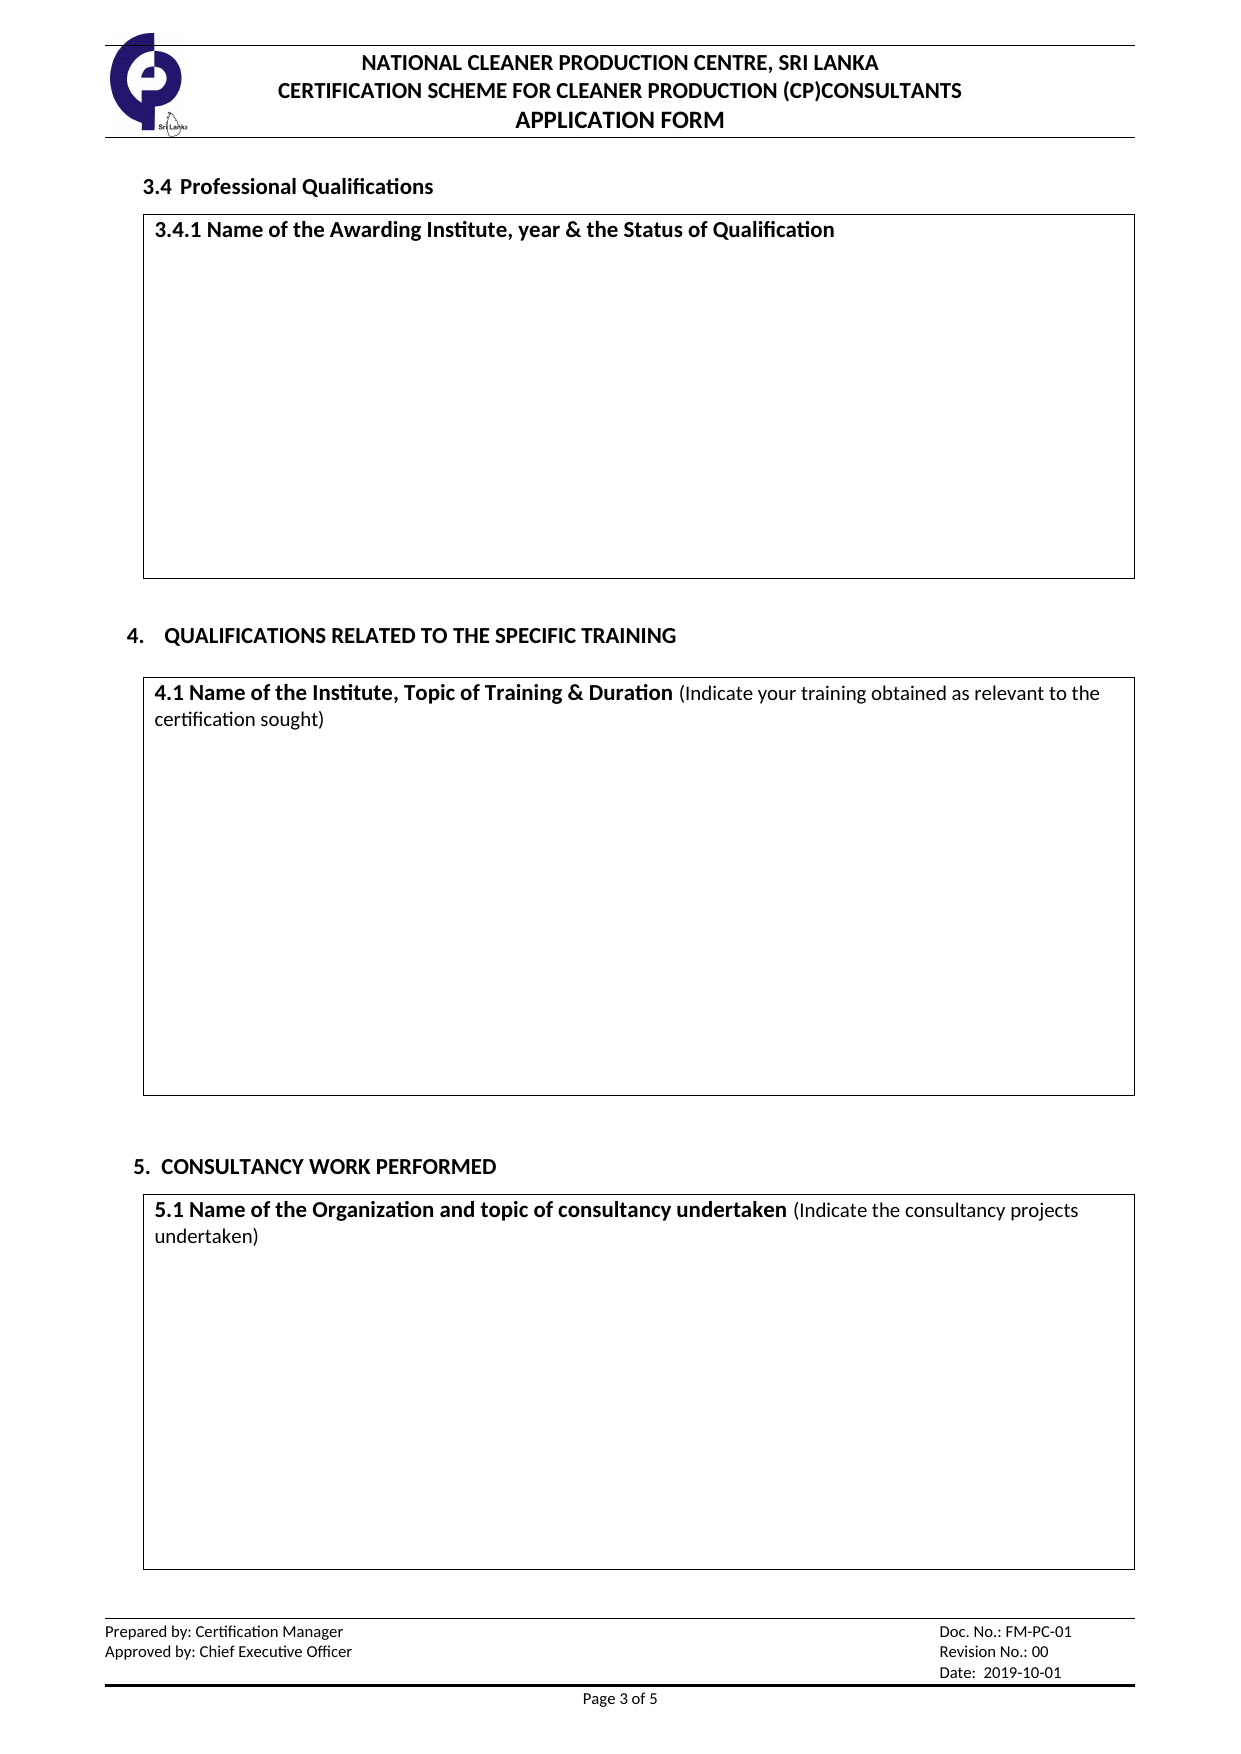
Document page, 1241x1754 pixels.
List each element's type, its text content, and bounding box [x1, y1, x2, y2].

picture [110, 46, 188, 137]
table_header 4.1 Name of the Institute, Topic of Training & Duration (Indicate your training obtained as relevant to the certification sought) [144, 678, 1134, 1095]
table_header 3.4.1 Name of the Awarding Institute, year & the Status of Qualification [144, 215, 1134, 578]
table_header 5.1 Name of the Organization and topic of consultancy undertaken (Indicate the consultancy projects undertaken) [144, 1195, 1134, 1569]
list CONSULTANCY WORK PERFORMED [133, 1152, 1135, 1180]
list Professional Qualifications [142, 172, 1135, 200]
list QUALIFICATIONS RELATED TO THE SPECIFIC TRAINING [127, 621, 1135, 649]
picture [110, 33, 188, 45]
